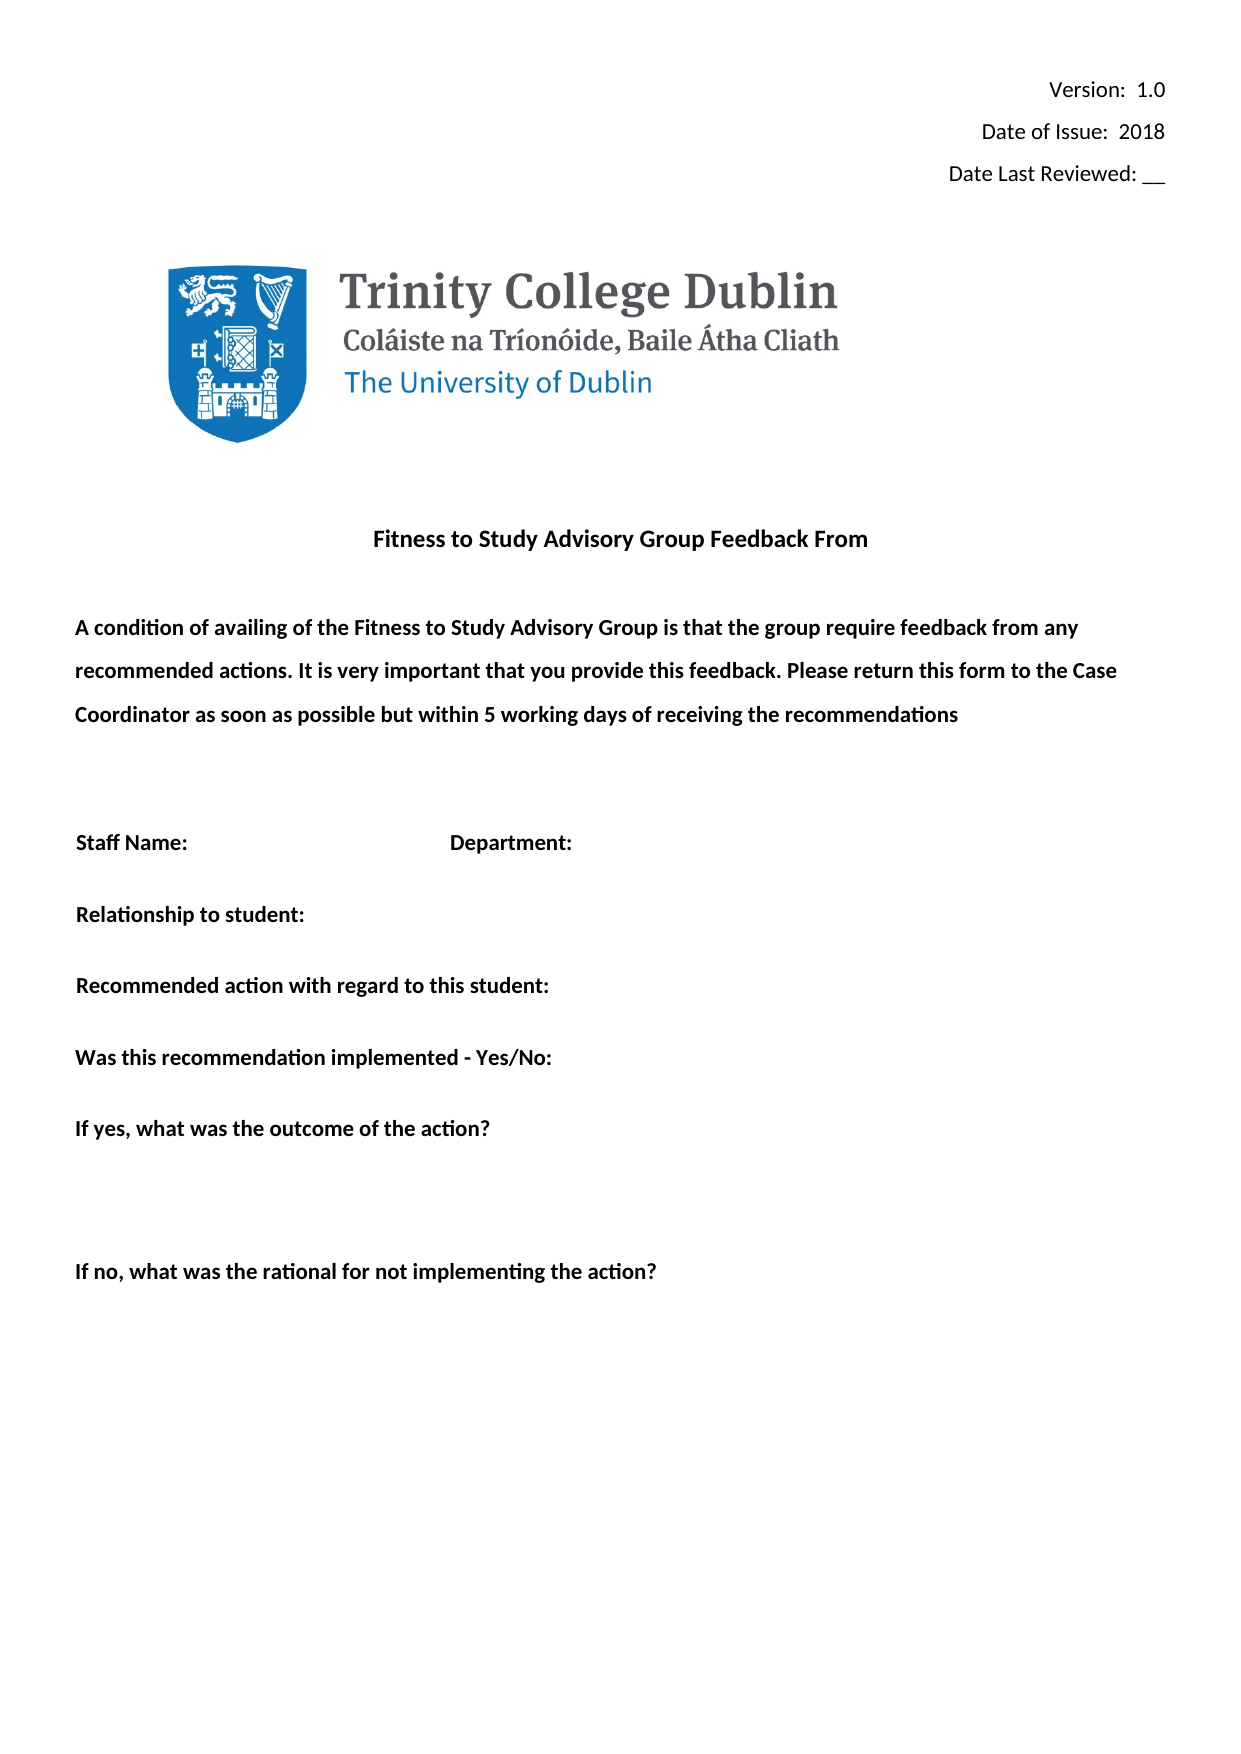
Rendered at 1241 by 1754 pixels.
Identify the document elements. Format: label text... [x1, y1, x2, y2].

text Staff Name: Department: [76, 828, 1165, 856]
text Recommended action with regard to this student: [76, 971, 1165, 999]
text Was this recommendation implemented - Yes/No: [75, 1043, 1165, 1071]
text Relationship to student: [76, 900, 1165, 928]
text If no, what was the rational for not implementing the action? [75, 1257, 1165, 1286]
text A condition of availing of the Fitness to Study Advisory Group is that the group require feedback from any recommended actions. It is very important that you provide this feedback. Please return this form to the Case Coordinator as soon as possible but within 5 working days of receiving the recommendations [75, 613, 1165, 728]
picture [75, 200, 932, 496]
subtitle Fitness to Study Advisory Group Feedback From [75, 523, 1167, 553]
text If yes, what was the outcome of the action? [75, 1114, 1165, 1142]
